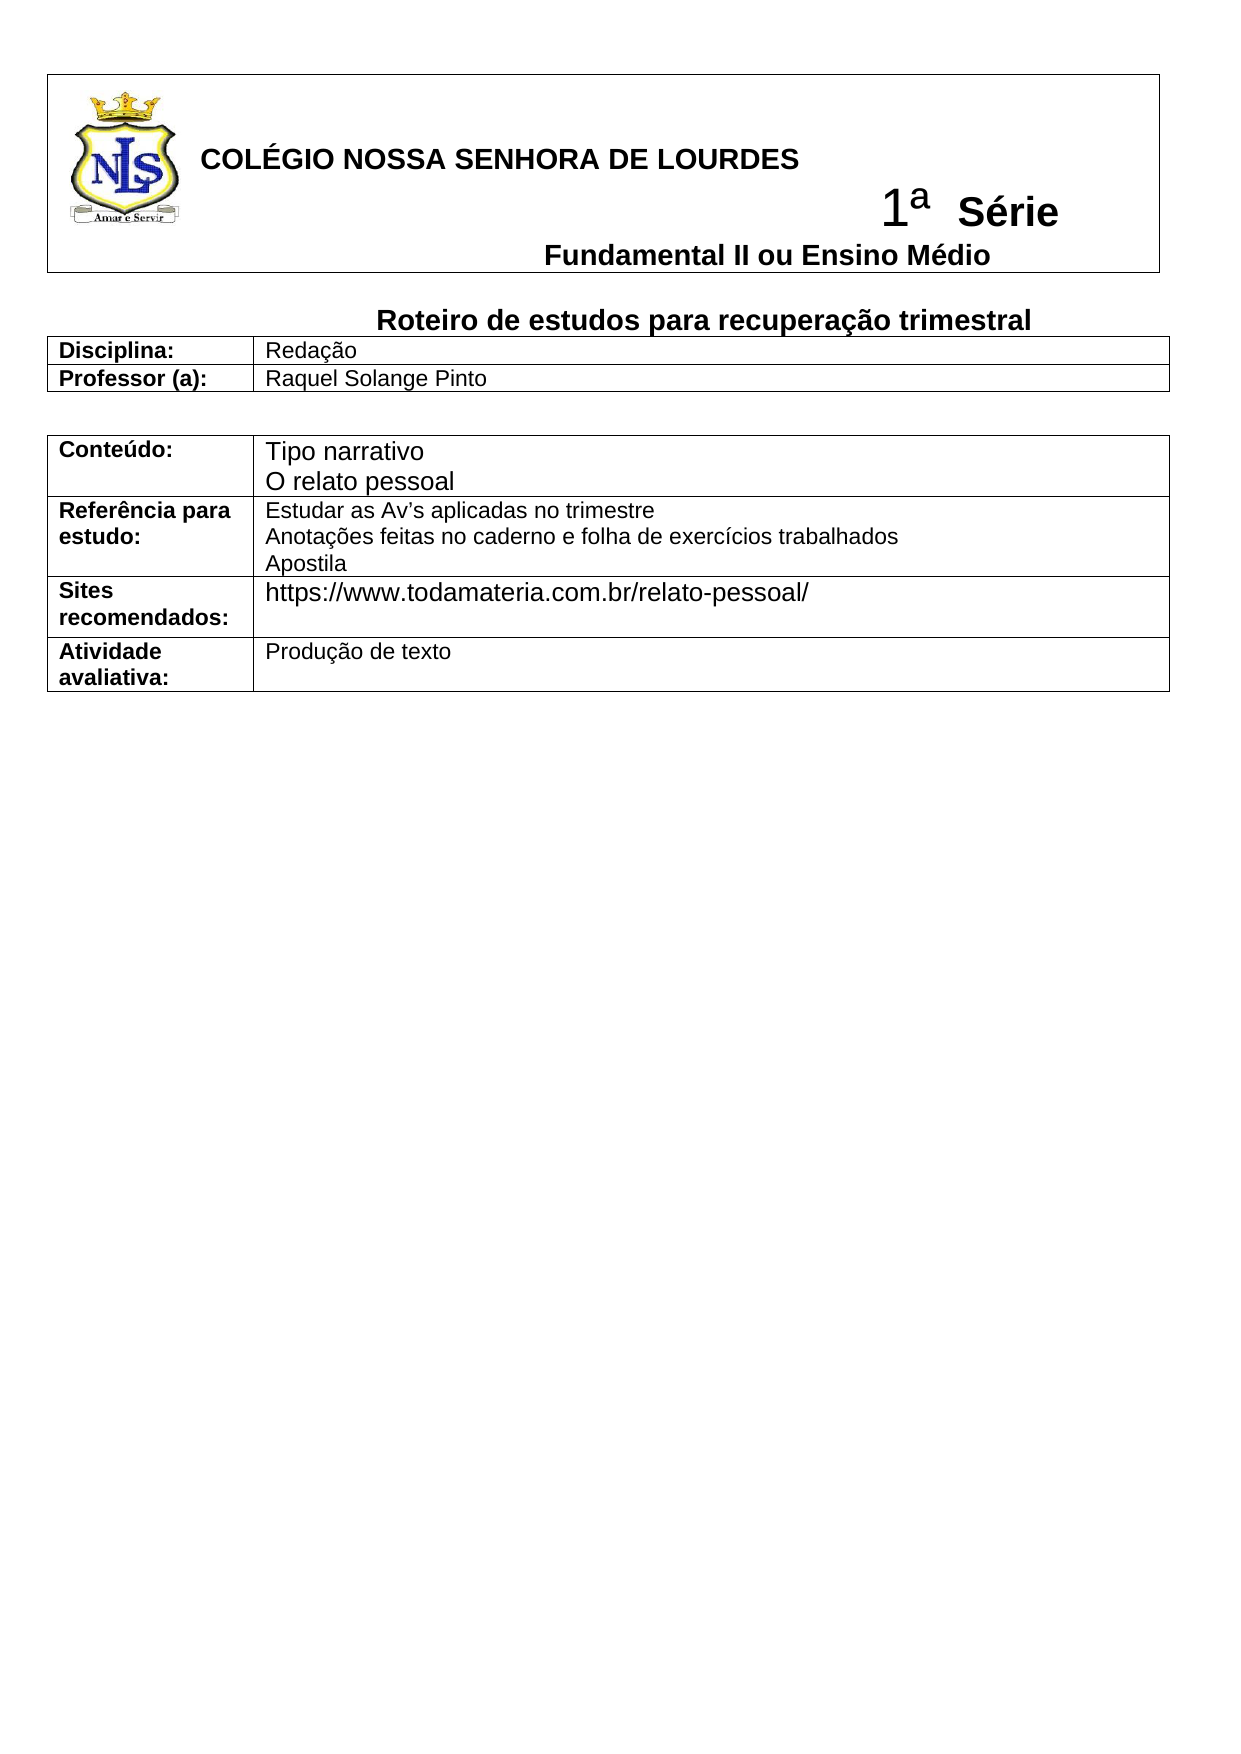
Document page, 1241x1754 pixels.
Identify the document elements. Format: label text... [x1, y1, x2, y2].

table_cell Referência para estudo: [48, 497, 253, 576]
table_cell Professor (a): [48, 365, 253, 391]
table_header Tipo narrativo O relato pessoal [254, 436, 1169, 496]
table_header Conteúdo: [48, 436, 253, 496]
table_cell Sites recomendados: [48, 577, 253, 637]
table_header Disciplina: [48, 337, 253, 364]
table_cell Produção de texto [254, 638, 1169, 691]
text Roteiro de estudos para recuperação trimestral [133, 303, 1181, 336]
table_cell Estudar as Av’s aplicadas no trimestre Anotações feitas no caderno e folha de exercícios trabalhados Apostila [254, 497, 1169, 576]
table_cell Raquel Solange Pinto [254, 365, 1169, 391]
table_header Redação [254, 337, 1169, 364]
table_cell Atividade avaliativa: [48, 638, 253, 691]
table_header COLÉGIO NOSSA SENHORA DE LOURDES 1ª Série Fundamental II ou Ensino Médio [48, 75, 1159, 272]
table_cell https://www.todamateria.com.br/relato-pessoal/ [254, 577, 1169, 637]
